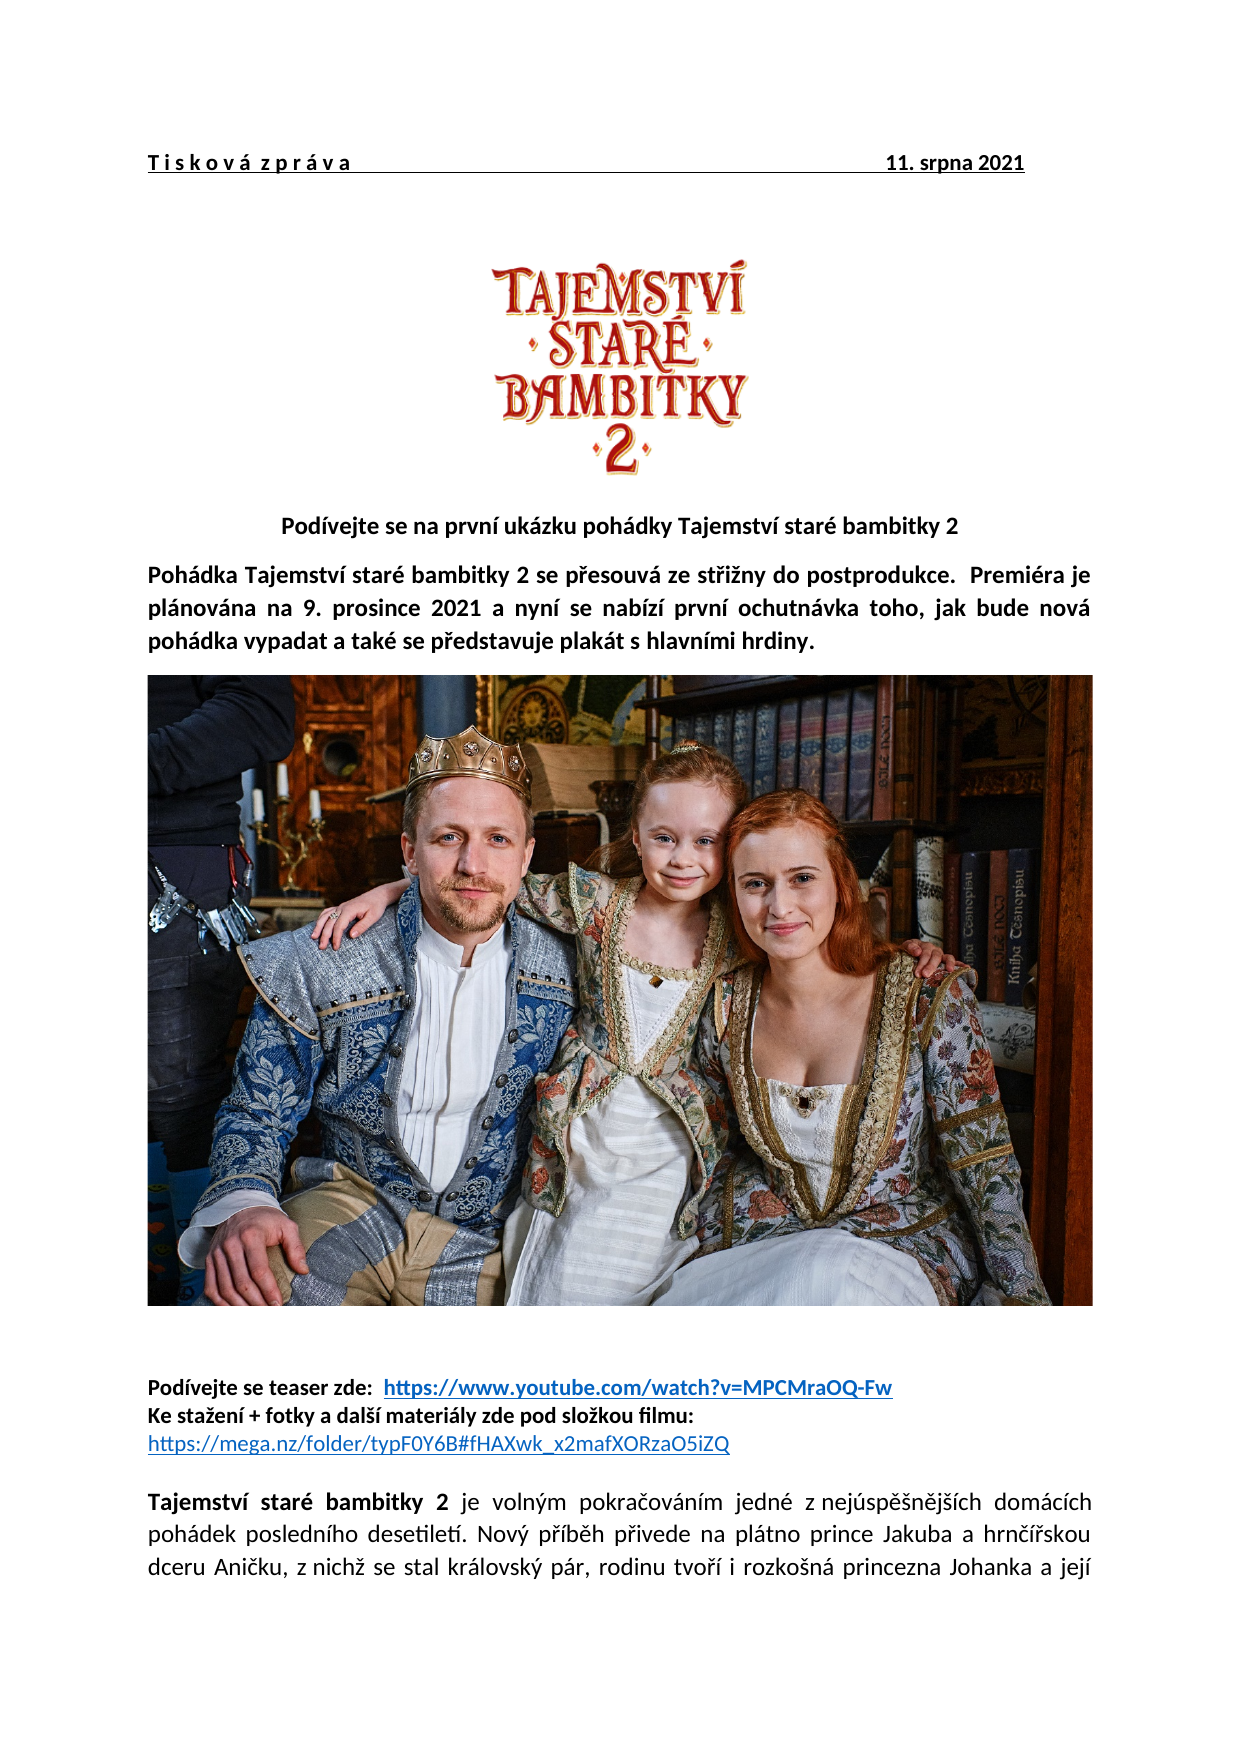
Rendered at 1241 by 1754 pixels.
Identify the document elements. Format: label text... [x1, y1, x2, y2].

picture [400, 244, 840, 492]
text Ke stažení + fotky a další materiály zde pod složkou filmu: [148, 1402, 1093, 1429]
text Podívejte se na první ukázku pohádky Tajemství staré bambitky 2 [148, 510, 1093, 541]
picture [147, 675, 1093, 1306]
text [148, 1486, 1093, 1582]
text T i s k o v á z p r á v a 11. srpna 2021 [148, 148, 1093, 176]
text Pohádka Tajemství staré bambitky 2 se přesouvá ze střižny do postprodukce. Premiéra je plánována na 9. prosince 2021 a nyní se nabízí první ochutnávka toho, jak bude nová pohádka vypadat a také se představuje plakát s hlavními hrdiny. [148, 560, 1093, 656]
text Podívejte se teaser zde: https://www.youtube.com/watch?v=MPCMraOQ-Fw [148, 1373, 1093, 1402]
text https://mega.nz/folder/typF0Y6B#fHAXwk_x2mafXORzaO5iZQ [148, 1429, 1093, 1458]
